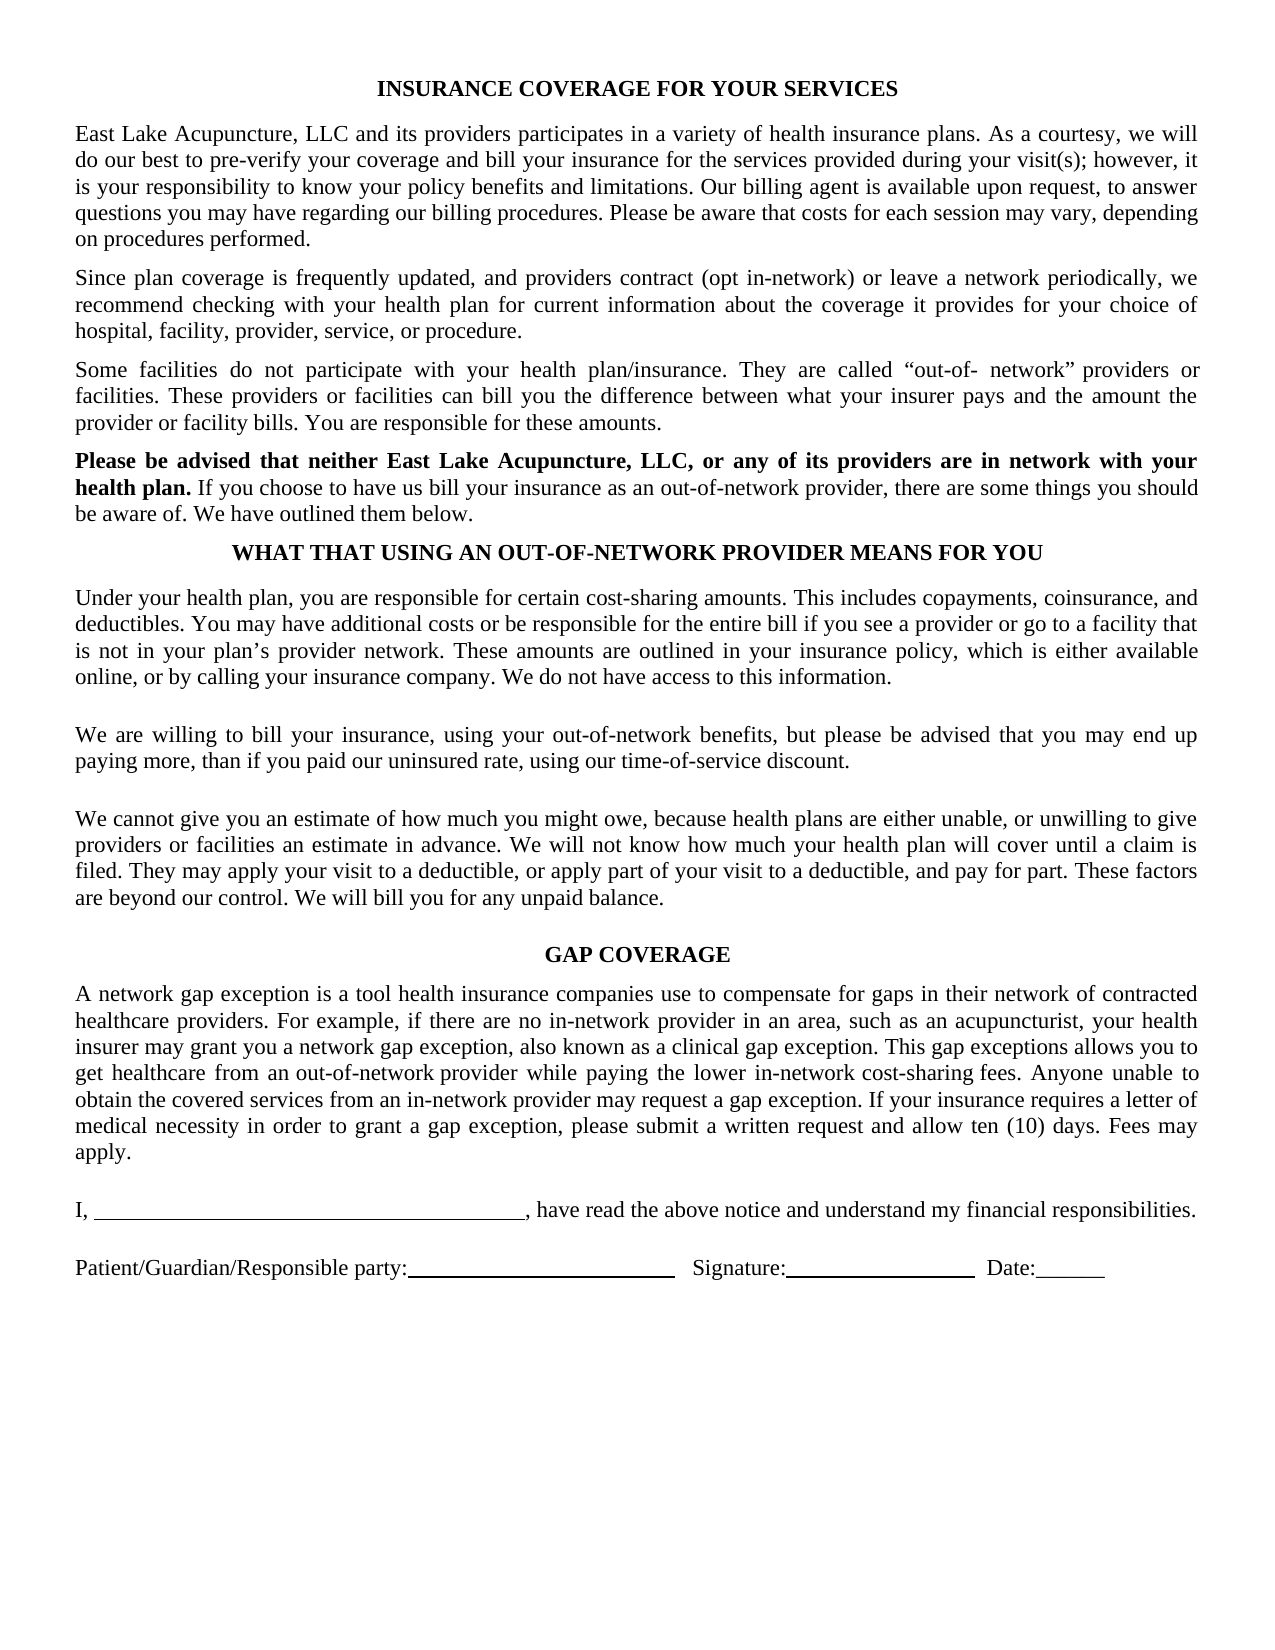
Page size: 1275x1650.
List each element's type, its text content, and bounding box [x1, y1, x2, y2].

text East Lake Acupuncture, LLC and its providers participates in a variety of health insurance plans. As a courtesy, we will do our best to pre-verify your coverage and bill your insurance for the services provided during your visit(s); however, it is your responsibility to know your policy benefits and limitations. Our billing agent is available upon request, to answer questions you may have regarding our billing procedures. Please be aware that costs for each session may vary, depending on procedures performed. [75, 120, 1200, 252]
text Please be advised that neither East Lake Acupuncture, LLC, or any of its providers are in network with your health plan. If you choose to have us bill your insurance as an out-of-network provider, there are some things you should be aware of. We have outlined them below. [75, 447, 1200, 527]
text We cannot give you an estimate of how much you might owe, because health plans are either unable, or unwilling to give providers or facilities an estimate in advance. We will not know how much your health plan will cover until a claim is filed. They may apply your visit to a deductible, or apply part of your visit to a deductible, and pay for part. These factors are beyond our control. We will bill you for any unpaid balance. [75, 805, 1200, 910]
text Since plan coverage is frequently updated, and providers contract (opt in-network) or leave a network periodically, we recommend checking with your health plan for current information about the coverage it provides for your choice of hospital, facility, provider, service, or procedure. [75, 264, 1200, 343]
text Under your health plan, you are responsible for certain cost-sharing amounts. This includes copayments, coinsurance, and deductibles. You may have additional costs or be responsible for the entire bill if you see a provider or go to a facility that is not in your plan’s provider network. These amounts are outlined in your insurance policy, which is either available online, or by calling your insurance company. We do not have access to this information. [75, 584, 1200, 689]
text INSURANCE COVERAGE FOR YOUR SERVICES [75, 75, 1200, 101]
text Patient/Guardian/Responsible party: Signature: Date:______ [75, 1254, 1200, 1280]
text We are willing to bill your insurance, using your out-of-network benefits, but please be advised that you may end up paying more, than if you paid our uninsured rate, using our time-of-service discount. [75, 721, 1200, 773]
text WHAT THAT USING AN OUT-OF-NETWORK PROVIDER MEANS FOR YOU [75, 539, 1200, 565]
text A network gap exception is a tool health insurance companies use to compensate for gaps in their network of contracted healthcare providers. For example, if there are no in-network provider in an area, such as an acupuncturist, your health insurer may grant you a network gap exception, also known as a clinical gap exception. This gap exceptions allows you to get healthcare from an out-of-network provider while paying the lower in-network cost-sharing fees. Anyone unable to obtain the covered services from an in-network provider may request a gap exception. If your insurance requires a letter of medical necessity in order to grant a gap exception, please submit a written request and allow ten (10) days. Fees may apply. [75, 980, 1200, 1165]
text GAP COVERAGE [75, 941, 1200, 968]
text I, , have read the above notice and understand my financial responsibilities. [75, 1196, 1200, 1222]
text Some facilities do not participate with your health plan/insurance. They are called “out-of- network” providers or facilities. These providers or facilities can bill you the difference between what your insurer pays and the amount the provider or facility bills. You are responsible for these amounts. [75, 356, 1200, 435]
